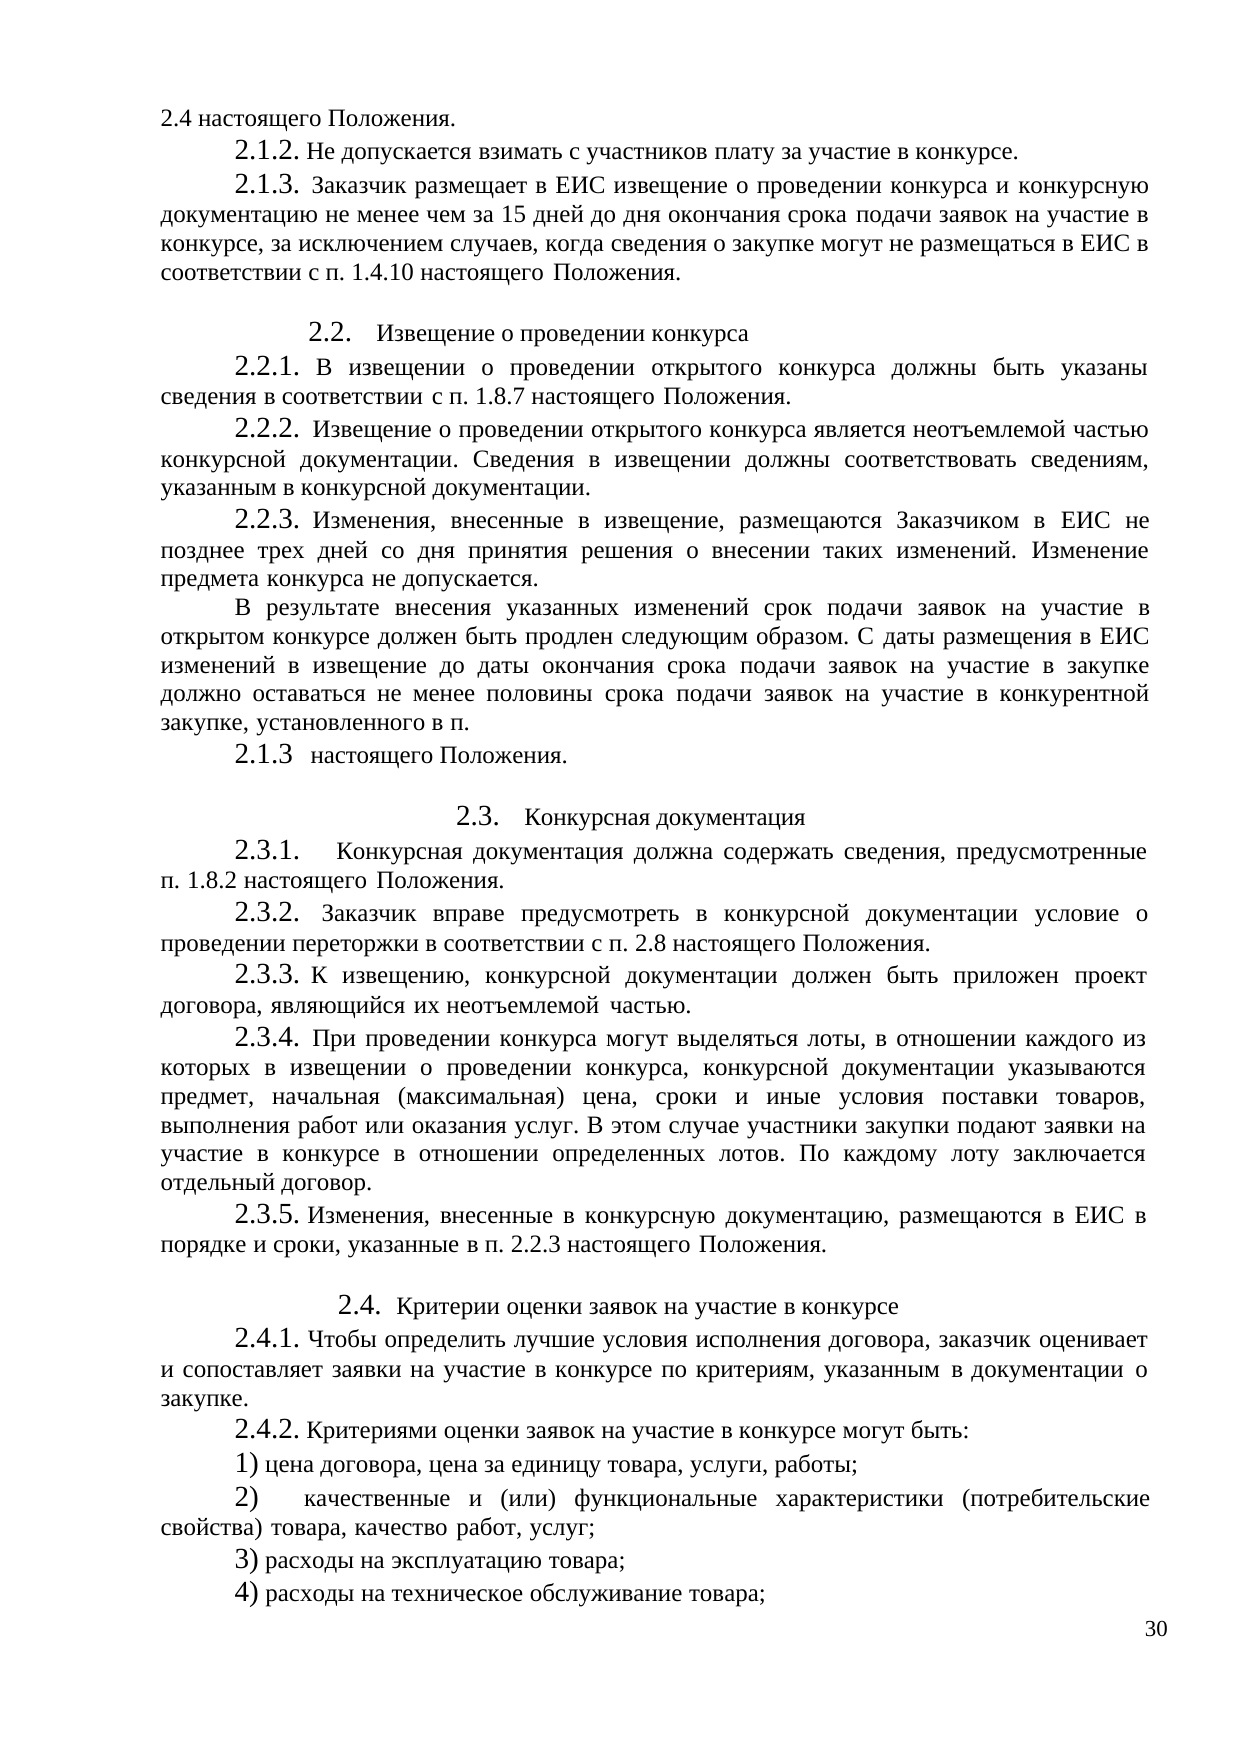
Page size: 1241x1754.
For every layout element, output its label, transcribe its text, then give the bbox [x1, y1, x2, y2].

list Заказчик вправе предусмотреть в конкурсной документации условие о проведении переторжки в соответствии с п. 2.8 настоящего Положения. [160, 894, 1148, 956]
list Критериями оценки заявок на участие в конкурсе могут быть: [160, 1412, 1167, 1445]
list качественные и (или) функциональные характеристики (потребительские свойства) товара, качество работ, услуг; [160, 1479, 1150, 1541]
list Конкурсная документация [160, 798, 1167, 832]
list Заказчик размещает в ЕИС извещение о проведении конкурса и конкурсную документацию не менее чем за 15 дней до дня окончания срока подачи заявок на участие в конкурсе, за исключением случаев, когда сведения о закупке могут не размещаться в ЕИС в соответствии с п. 1.4.10 настоящего Положения. [160, 166, 1149, 286]
list Извещение о проведении конкурса [160, 314, 1167, 348]
list Извещение о проведении открытого конкурса является неотъемлемой частью конкурсной документации. Сведения в извещении должны соответствовать сведениям, указанным в конкурсной документации. [160, 410, 1149, 501]
list К извещению, конкурсной документации должен быть приложен проект договора, являющийся их неотъемлемой частью. [160, 956, 1147, 1019]
text В результате внесения указанных изменений срок подачи заявок на участие в открытом конкурсе должен быть продлен следующим образом. С даты размещения в ЕИС изменений в извещение до даты окончания срока подачи заявок на участие в закупке должно оставаться не менее половины срока подачи заявок на участие в конкурентной закупке, установленного в п. [160, 592, 1150, 736]
list расходы на техническое обслуживание товара; [160, 1574, 1167, 1608]
list Критерии оценки заявок на участие в конкурсе [160, 1287, 1167, 1321]
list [160, 103, 1149, 132]
list расходы на эксплуатацию товара; [160, 1541, 1167, 1574]
list Чтобы определить лучшие условия исполнения договора, заказчик оценивает и сопоставляет заявки на участие в конкурсе по критериям, указанным в документации о закупке. [160, 1321, 1147, 1412]
list цена договора, цена за единицу товара, услуги, работы; [160, 1445, 1167, 1479]
list Не допускается взимать с участников плату за участие в конкурсе. [160, 132, 1167, 166]
list При проведении конкурса могут выделяться лоты, в отношении каждого из которых в извещении о проведении конкурса, конкурсной документации указываются предмет, начальная (максимальная) цена, сроки и иные условия поставки товаров, выполнения работ или оказания услуг. В этом случае участники закупки подают заявки на участие в конкурсе в отношении определенных лотов. По каждому лоту заключается отдельный договор. [160, 1019, 1147, 1196]
list В извещении о проведении открытого конкурса должны быть указаны сведения в соответствии с п. 1.8.7 настоящего Положения. [160, 348, 1148, 410]
list Изменения, внесенные в извещение, размещаются Заказчиком в ЕИС не позднее трех дней со дня принятия решения о внесении таких изменений. Изменение предмета конкурса не допускается. [160, 501, 1149, 592]
list настоящего Положения. [160, 736, 1167, 769]
list Конкурсная документация должна содержать сведения, предусмотренные п. 1.8.2 настоящего Положения. [160, 832, 1147, 894]
list Изменения, внесенные в конкурсную документацию, размещаются в ЕИС в порядке и сроки, указанные в п. 2.2.3 настоящего Положения. [160, 1196, 1146, 1258]
